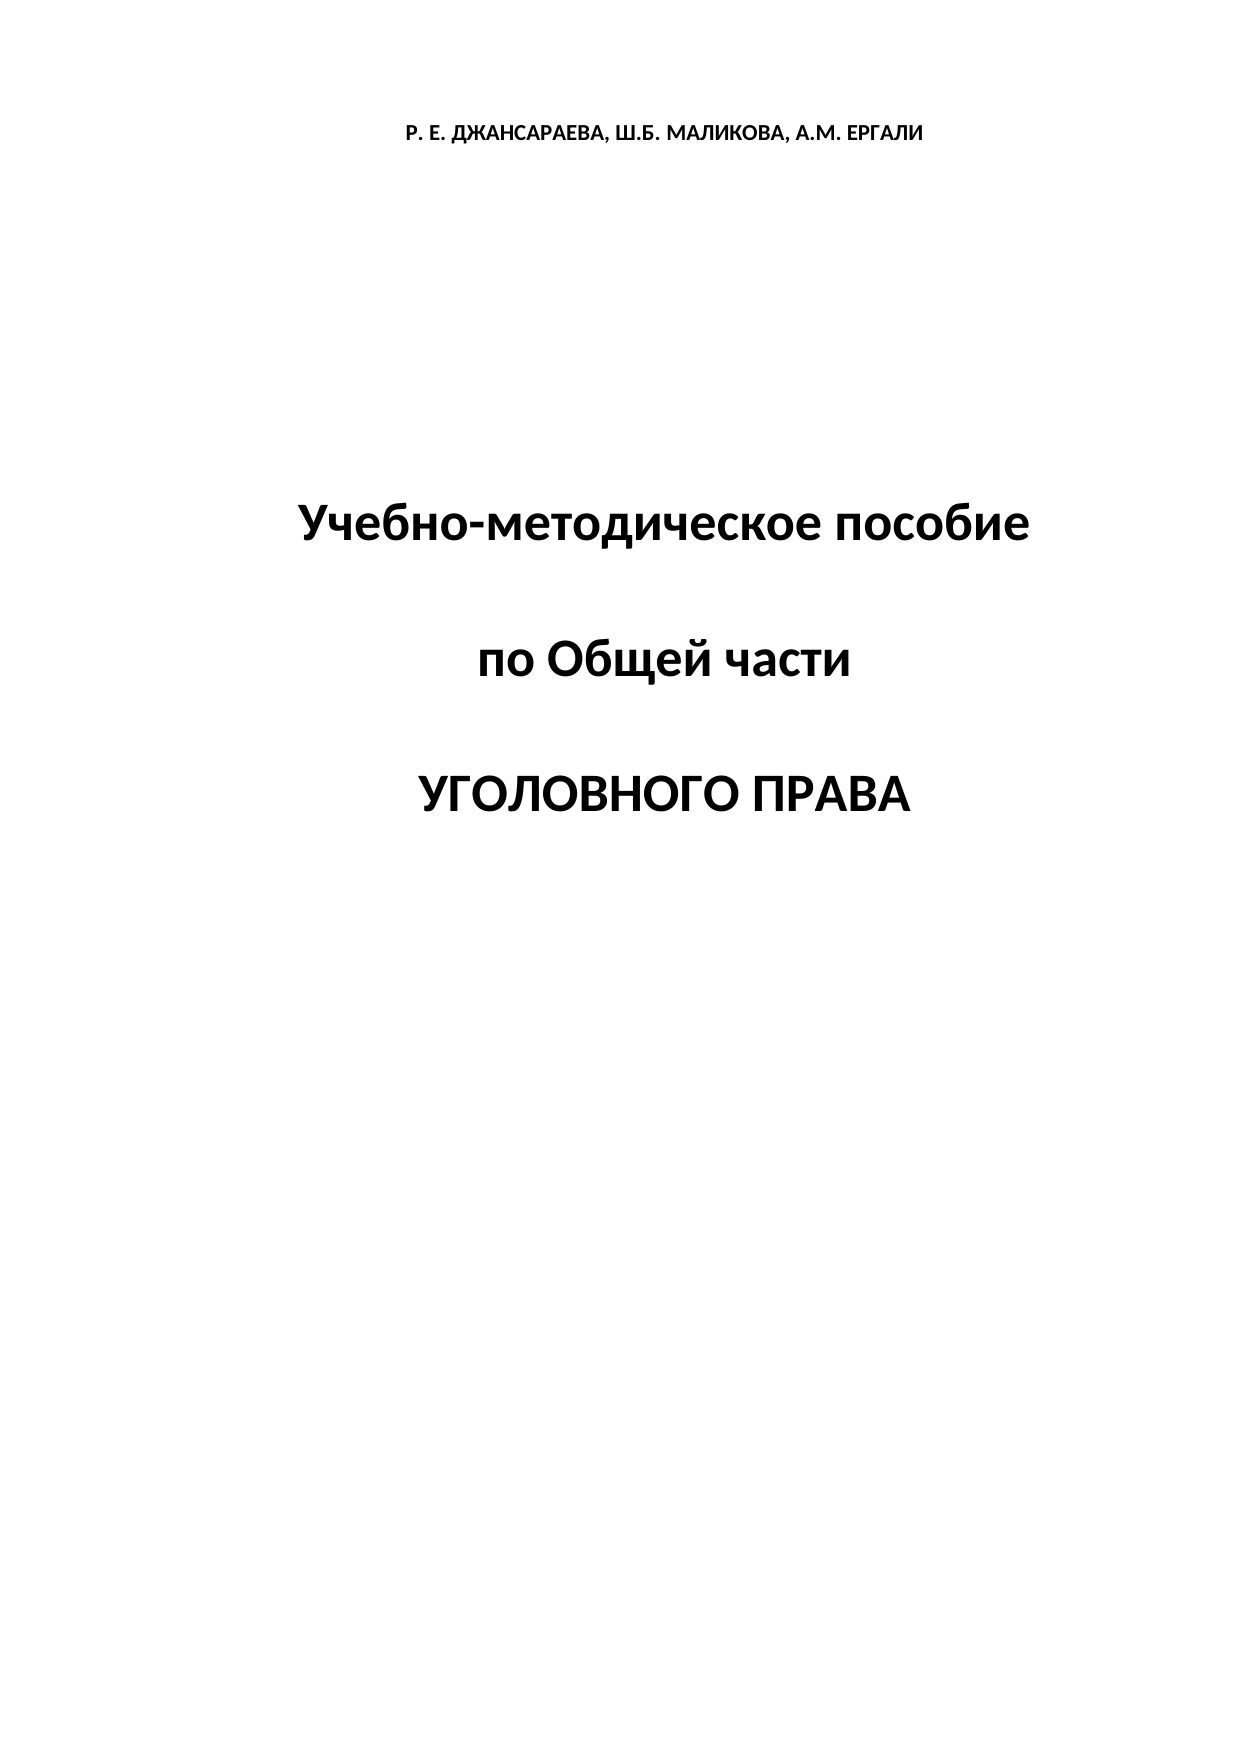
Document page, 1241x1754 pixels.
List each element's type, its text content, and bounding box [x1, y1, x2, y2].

text Учебно-методическое пособие [177, 487, 1152, 554]
text по Общей части [177, 623, 1152, 689]
text УГОЛОВНОГО ПРАВА [177, 759, 1152, 825]
text Р. Е. ДЖАНСАРАЕВА, Ш.Б. Маликова, А.М. Ергали [177, 118, 1152, 146]
